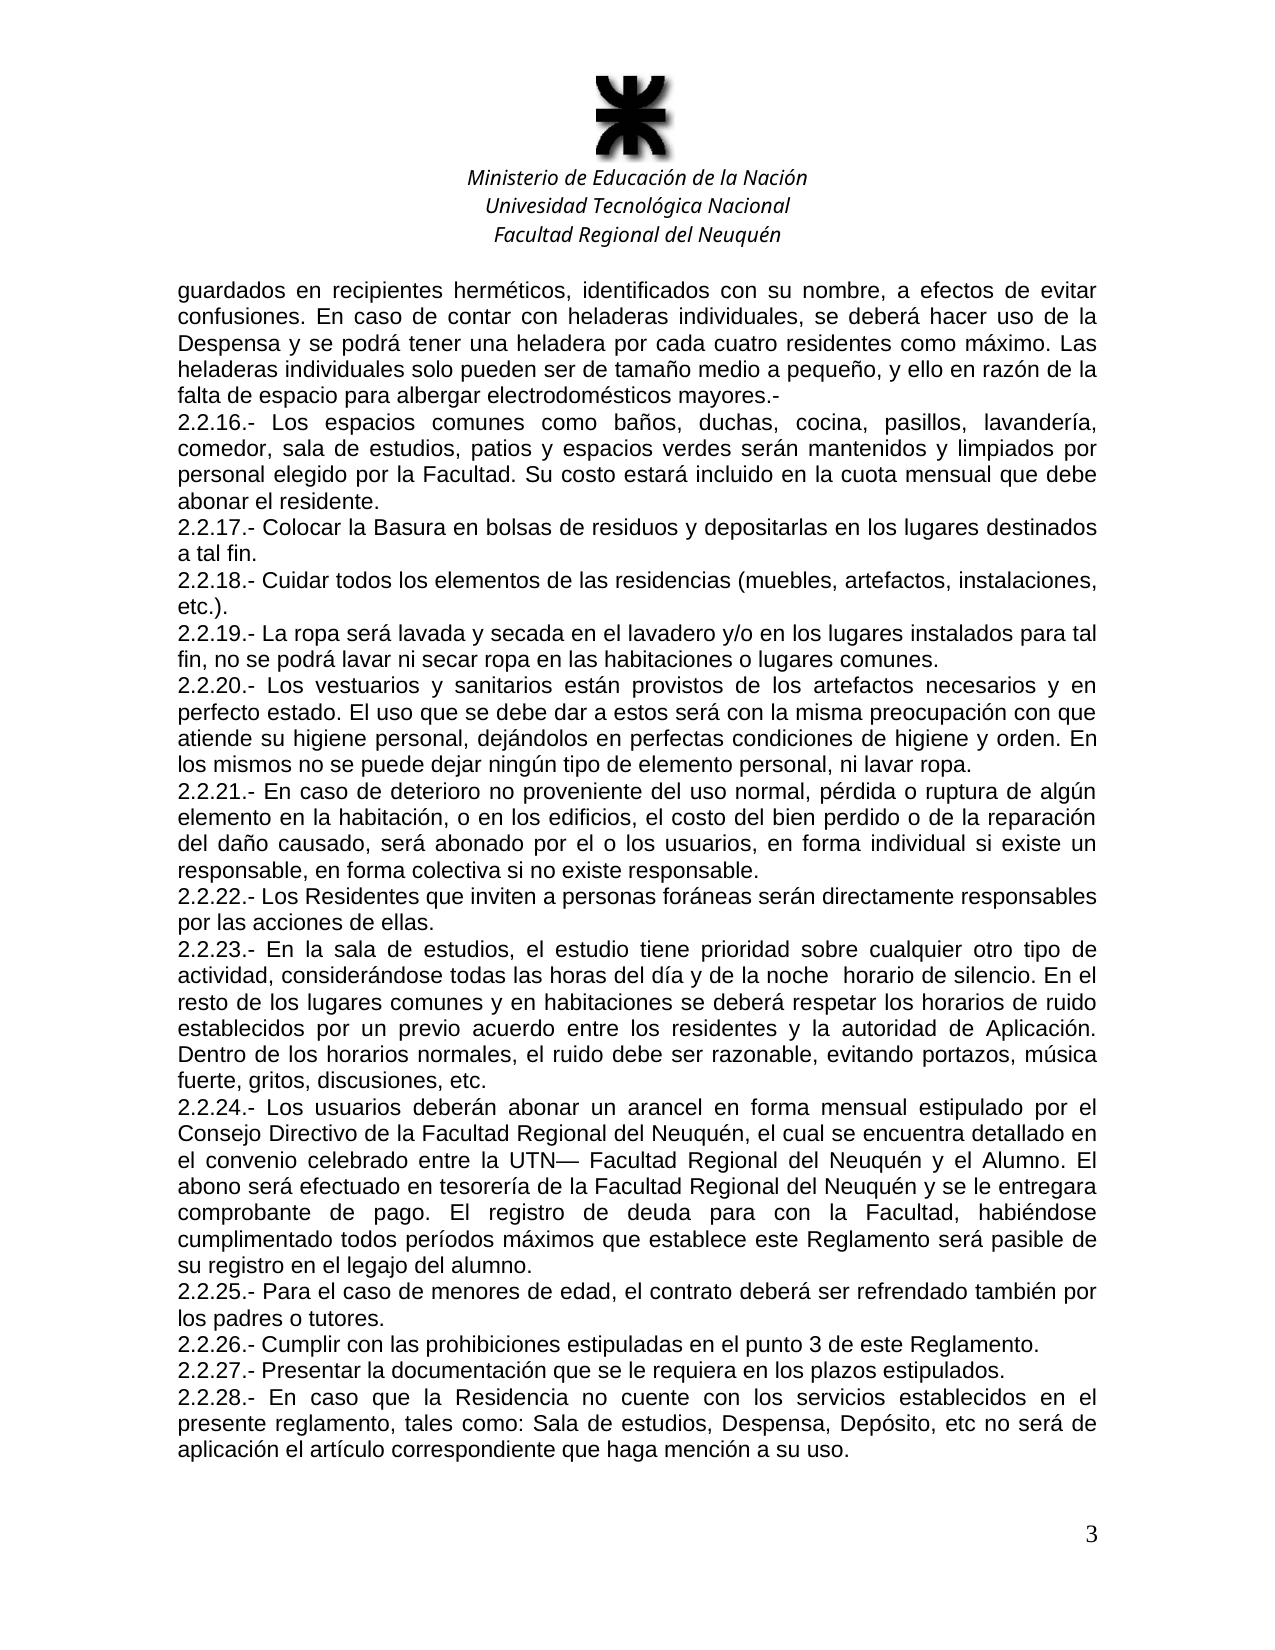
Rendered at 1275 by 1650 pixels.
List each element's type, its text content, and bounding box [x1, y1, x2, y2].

text 2.2.25.- Para el caso de menores de edad, el contrato deberá ser refrendado también por los padres o tutores. [177, 1278, 1098, 1331]
text 2.2.26.- Cumplir con las prohibiciones estipuladas en el punto 3 de este Reglamento. [177, 1331, 1098, 1357]
text 2.2.24.- Los usuarios deberán abonar un arancel en forma mensual estipulado por el Consejo Directivo de la Facultad Regional del Neuquén, el cual se encuentra detallado en el convenio celebrado entre la UTN— Facultad Regional del Neuquén y el Alumno. El abono será efectuado en tesorería de la Facultad Regional del Neuquén y se le entregara comprobante de pago. El registro de deuda para con la Facultad, habiéndose cumplimentado todos períodos máximos que establece este Reglamento será pasible de su registro en el legajo del alumno. [177, 1094, 1098, 1278]
text 2.2.17.- Colocar la Basura en bolsas de residuos y depositarlas en los lugares destinados a tal fin. [177, 514, 1098, 567]
text 2.2.16.- Los espacios comunes como baños, duchas, cocina, pasillos, lavandería, comedor, sala de estudios, patios y espacios verdes serán mantenidos y limpiados por personal elegido por la Facultad. Su costo estará incluido en la cuota mensual que debe abonar el residente. [177, 409, 1098, 514]
text 2.2.22.- Los Residentes que inviten a personas foráneas serán directamente responsables por las acciones de ellas. [177, 883, 1098, 936]
text 2.2.20.- Los vestuarios y sanitarios están provistos de los artefactos necesarios y en perfecto estado. El uso que se debe dar a estos será con la misma preocupación con que atiende su higiene personal, dejándolos en perfectas condiciones de higiene y orden. En los mismos no se puede dejar ningún tipo de elemento personal, ni lavar ropa. [177, 672, 1098, 778]
text 2.2.28.- En caso que la Residencia no cuente con los servicios establecidos en el presente reglamento, tales como: Sala de estudios, Despensa, Depósito, etc no será de aplicación el artículo correspondiente que haga mención a su uso. [177, 1384, 1098, 1463]
text 2.2.27.- Presentar la documentación que se le requiera en los plazos estipulados. [177, 1357, 1098, 1384]
text 2.2.23.- En la sala de estudios, el estudio tiene prioridad sobre cualquier otro tipo de actividad, considerándose todas las horas del día y de la noche horario de silencio. En el resto de los lugares comunes y en habitaciones se deberá respetar los horarios de ruido establecidos por un previo acuerdo entre los residentes y la autoridad de Aplicación. Dentro de los horarios normales, el ruido debe ser razonable, evitando portazos, música fuerte, gritos, discusiones, etc. [177, 936, 1098, 1094]
text 2.2.19.- La ropa será lavada y secada en el lavadero y/o en los lugares instalados para tal fin, no se podrá lavar ni secar ropa en las habitaciones o lugares comunes. [177, 619, 1098, 672]
text 2.2.21.- En caso de deterioro no proveniente del uso normal, pérdida o ruptura de algún elemento en la habitación, o en los edificios, el costo del bien perdido o de la reparación del daño causado, será abonado por el o los usuarios, en forma individual si existe un responsable, en forma colectiva si no existe responsable. [177, 778, 1098, 883]
text 2.2.18.- Cuidar todos los elementos de las residencias (muebles, artefactos, instalaciones, etc.). [177, 567, 1098, 619]
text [177, 277, 1098, 409]
